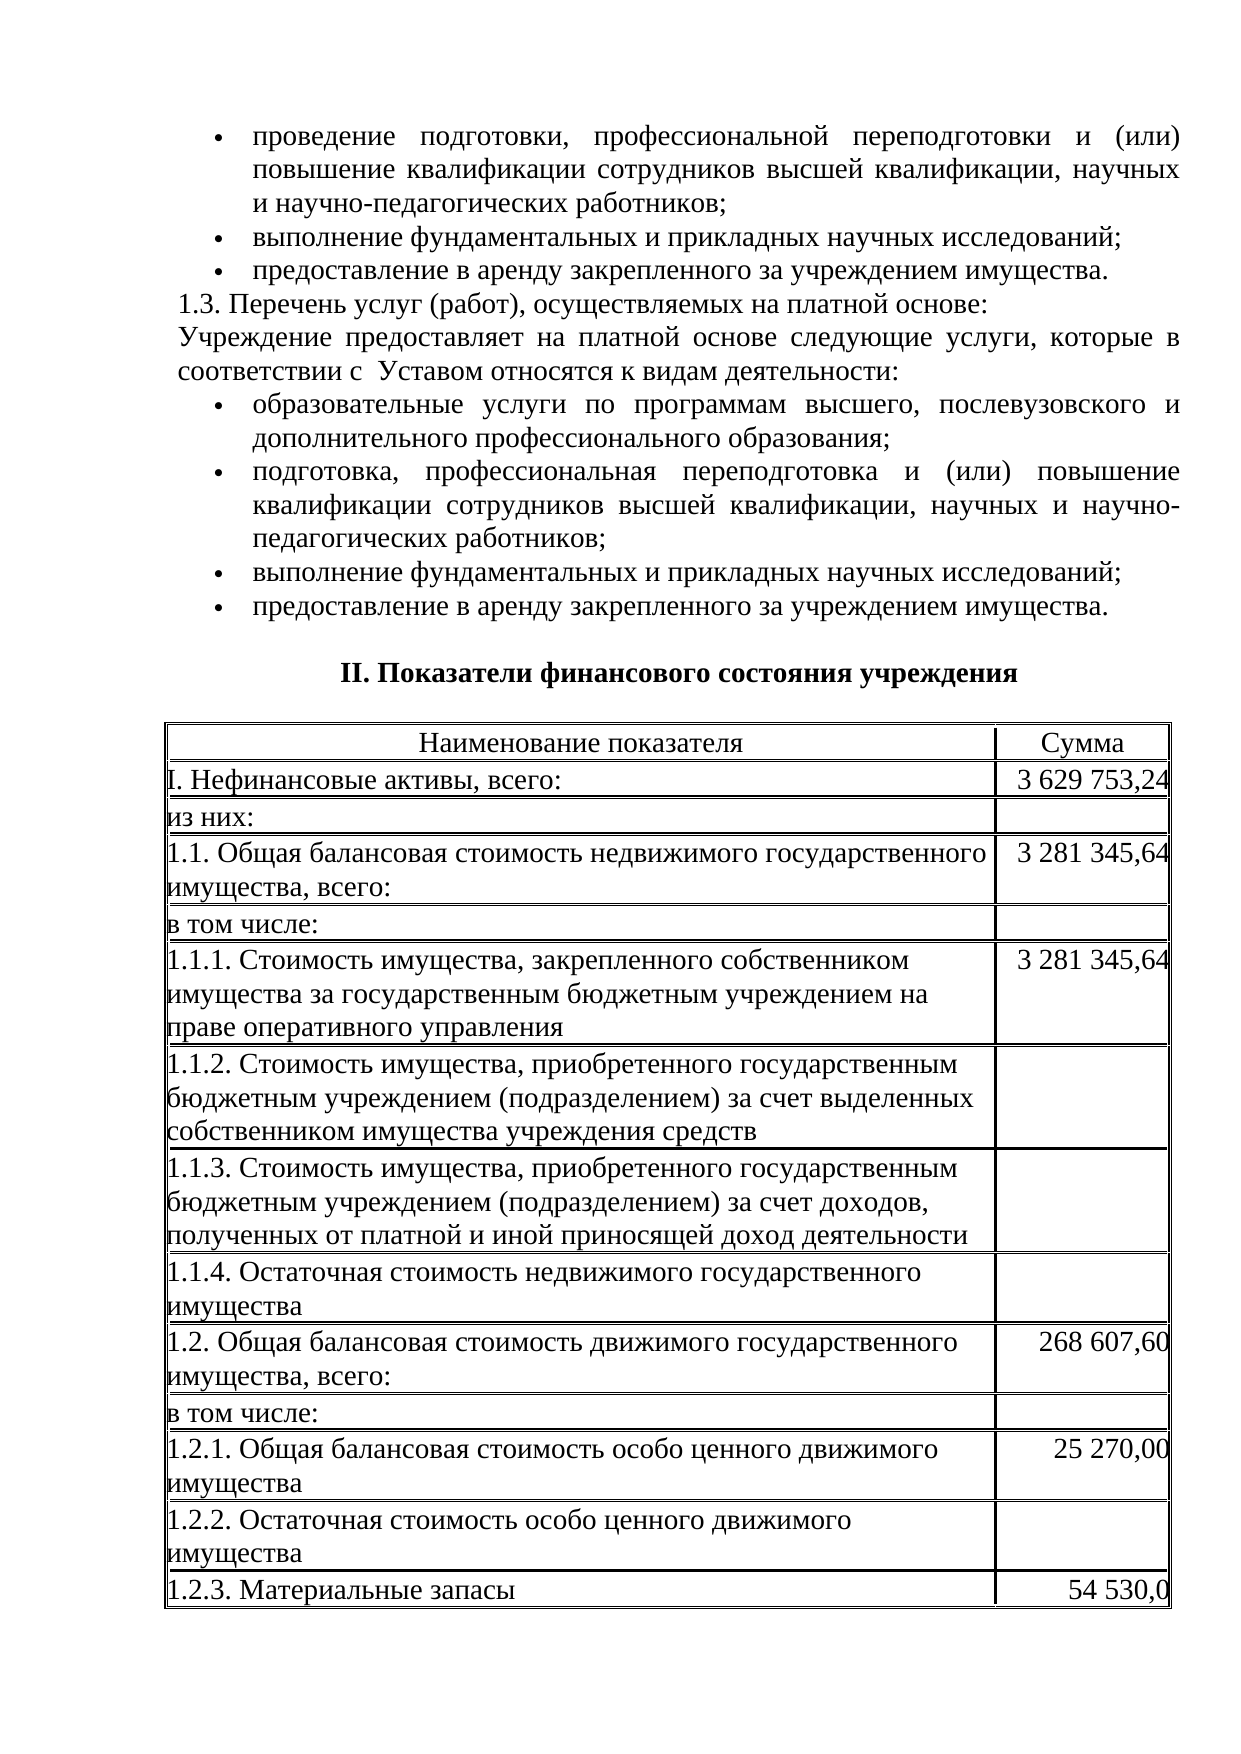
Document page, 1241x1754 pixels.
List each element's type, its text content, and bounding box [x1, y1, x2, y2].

table_cell 1.2.3. Материальные запасы [168, 1569, 995, 1606]
table_cell 1.1.2. Стоимость имущества, приобретенного государственным бюджетным учреждением (подразделением) за счет выделенных собственником имущества учреждения средств [168, 1043, 994, 1147]
table_cell 1.1.4. Остаточная стоимость недвижимого государственного имущества [166, 1251, 995, 1321]
list подготовка, профессиональная переподготовка и (или) повышение квалификации сотрудников высшей квалификации, научных и научно-педагогических работников; [215, 453, 1181, 554]
text Учреждение предоставляет на платной основе следующие услуги, которые в соответствии с Уставом относятся к видам деятельности: [177, 319, 1181, 386]
text II. Показатели финансового состояния учреждения [177, 655, 1181, 688]
table_cell из них: [168, 795, 994, 832]
table_cell 3 281 345,64 [997, 939, 1169, 1043]
table_cell [995, 1251, 1170, 1321]
table_cell 1.1. Общая балансовая стоимость недвижимого государственного имущества, всего: [168, 832, 994, 902]
table_cell 1.1.1. Стоимость имущества, закрепленного собственником имущества за государственным бюджетным учреждением на праве оперативного управления [168, 939, 994, 1043]
table_cell в том числе: [168, 903, 994, 939]
table_cell 54 530,0 [995, 1569, 1168, 1606]
table_cell [997, 795, 1169, 832]
list предоставление в аренду закрепленного за учреждением имущества. [215, 252, 1181, 286]
table_cell [997, 1391, 1169, 1428]
table_cell 1.2. Общая балансовая стоимость движимого государственного имущества, всего: [168, 1321, 994, 1391]
list выполнение фундаментальных и прикладных научных исследований; [215, 554, 1181, 588]
table_cell 25 270,00 [997, 1428, 1169, 1498]
table_cell 3 629 753,24 [995, 759, 1170, 795]
table_cell [997, 1147, 1168, 1251]
text 1.3. Перечень услуг (работ), осуществляемых на платной основе: [177, 286, 1181, 319]
table_cell [997, 903, 1169, 939]
table_cell в том числе: [168, 1391, 994, 1428]
table_header Сумма [995, 725, 1168, 759]
table_cell [997, 1043, 1169, 1147]
table_header Наименование показателя [168, 725, 995, 759]
table_cell [997, 1499, 1169, 1569]
table_cell 1.2.2. Остаточная стоимость особо ценного движимого имущества [168, 1499, 994, 1569]
list образовательные услуги по программам высшего, послевузовского и дополнительного профессионального образования; [215, 386, 1181, 453]
list выполнение фундаментальных и прикладных научных исследований; [215, 219, 1181, 252]
table_cell 3 281 345,64 [997, 832, 1169, 902]
table_cell 1.2.1. Общая балансовая стоимость особо ценного движимого имущества [168, 1428, 994, 1498]
table_cell 1.1.3. Стоимость имущества, приобретенного государственным бюджетным учреждением (подразделением) за счет доходов, полученных от платной и иной приносящей доход деятельности [168, 1147, 994, 1251]
list предоставление в аренду закрепленного за учреждением имущества. [215, 588, 1181, 621]
table_cell 268 607,60 [997, 1321, 1169, 1391]
table_cell I. Нефинансовые активы, всего: [166, 759, 995, 795]
list проведение подготовки, профессиональной переподготовки и (или) повышение квалификации сотрудников высшей квалификации, научных и научно-педагогических работников; [215, 118, 1181, 219]
